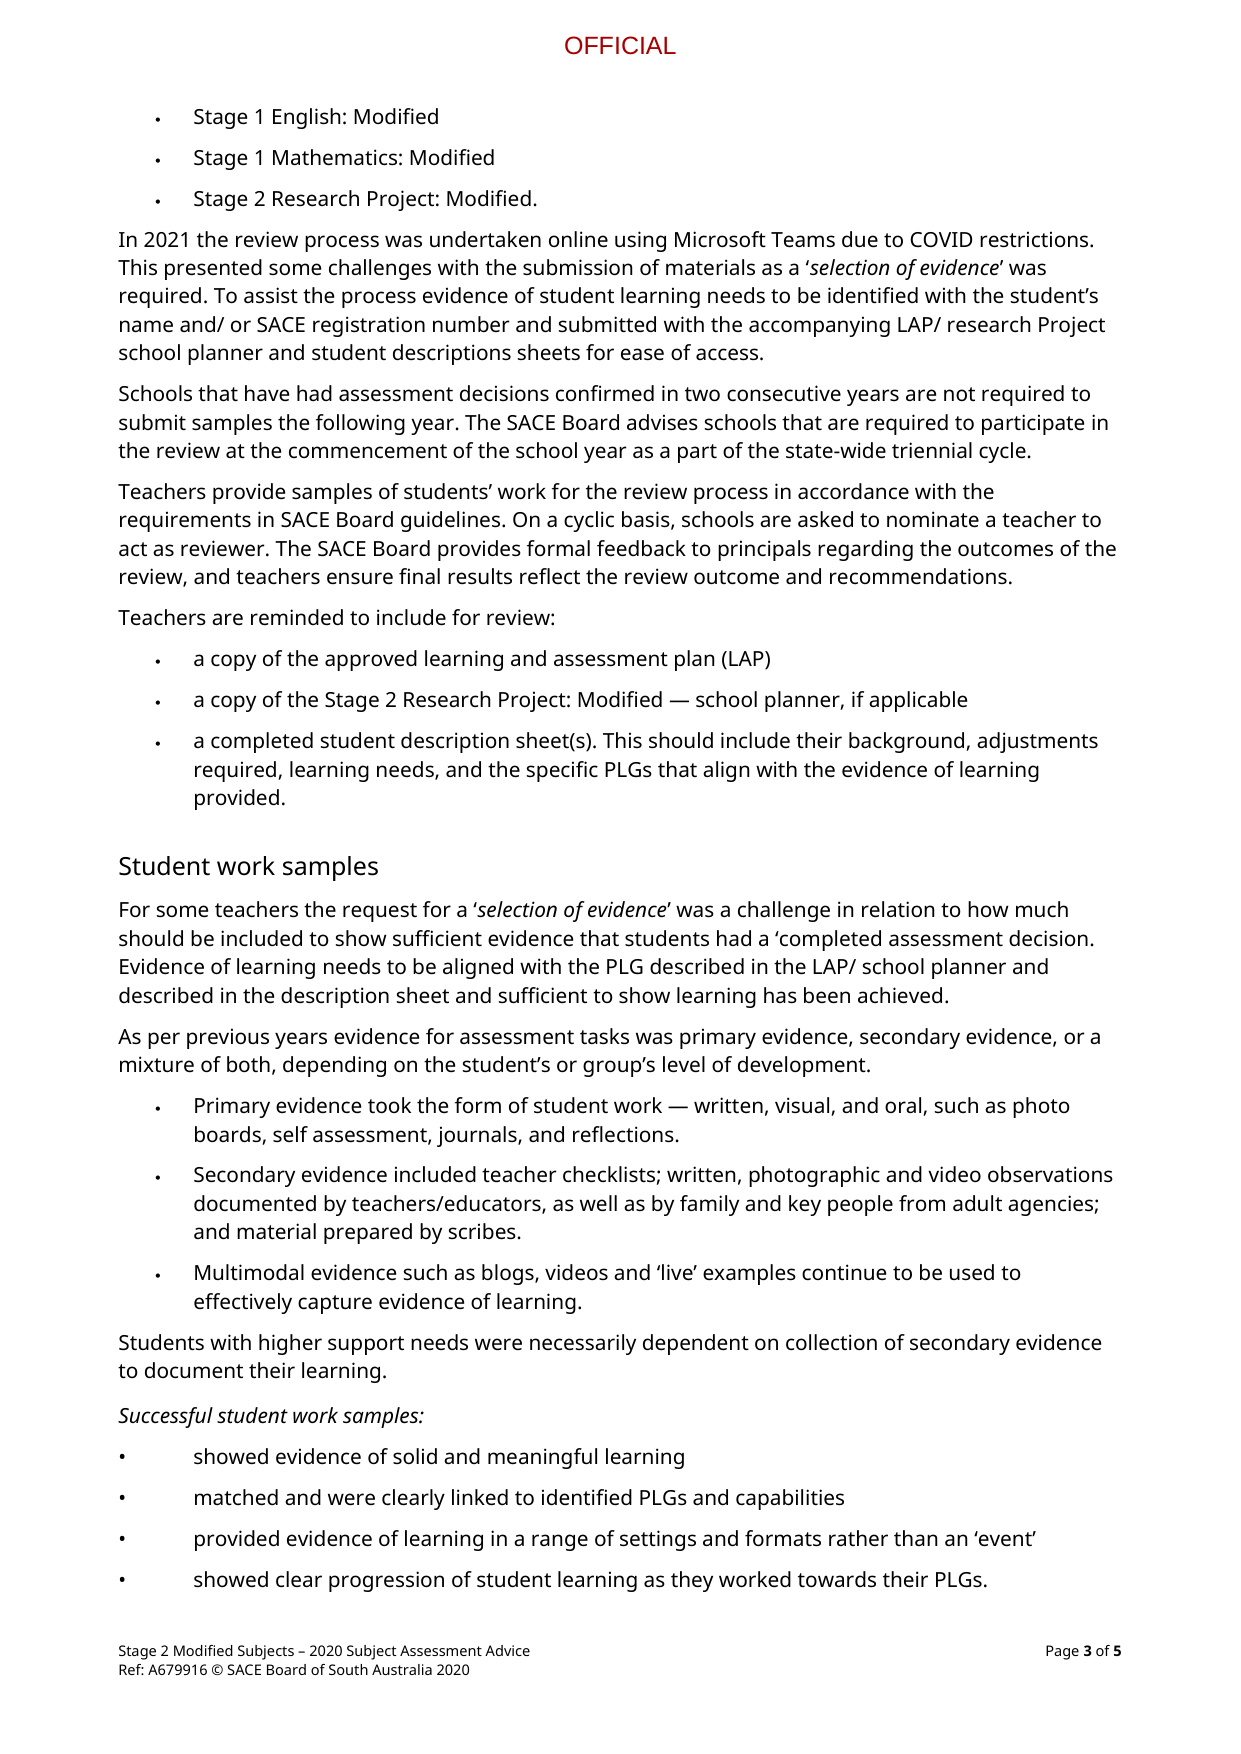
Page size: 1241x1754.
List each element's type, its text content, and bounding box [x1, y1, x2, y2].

text Schools that have had assessment decisions confirmed in two consecutive years are not required to submit samples the following year. The SACE Board advises schools that are required to participate in the review at the commencement of the school year as a part of the state-wide triennial cycle. [118, 379, 1122, 465]
text Stage 1 English: Modified [156, 102, 1122, 130]
text Students with higher support needs were necessarily dependent on collection of secondary evidence to document their learning. [118, 1328, 1122, 1385]
text As per previous years evidence for assessment tasks was primary evidence, secondary evidence, or a mixture of both, depending on the student’s or group’s level of development. [118, 1022, 1122, 1079]
subtitle Student work samples [118, 849, 1122, 883]
text Teachers are reminded to include for review: [118, 603, 1122, 632]
text • showed evidence of solid and meaningful learning [118, 1442, 1122, 1471]
text a copy of the Stage 2 Research Project: Modified — school planner, if applicable [156, 685, 1122, 714]
text Primary evidence took the form of student work — written, visual, and oral, such as photo boards, self assessment, journals, and reflections. [156, 1091, 1122, 1148]
text a copy of the approved learning and assessment plan (LAP) [156, 644, 1122, 673]
text Secondary evidence included teacher checklists; written, photographic and video observations documented by teachers/educators, as well as by family and key people from adult agencies; and material prepared by scribes. [156, 1161, 1122, 1246]
text Teachers provide samples of students’ work for the review process in accordance with the requirements in SACE Board guidelines. On a cyclic basis, schools are asked to nominate a teacher to act as reviewer. The SACE Board provides formal feedback to principals regarding the outcomes of the review, and teachers ensure final results reflect the review outcome and recommendations. [118, 477, 1122, 591]
text Successful student work samples: [118, 1401, 1122, 1430]
text For some teachers the request for a ‘selection of evidence’ was a challenge in relation to how much should be included to show sufficient evidence that students had a ‘completed assessment decision. Evidence of learning needs to be aligned with the PLG described in the LAP/ school planner and described in the description sheet and sufficient to show learning has been achieved. [118, 896, 1122, 1009]
text Stage 1 Mathematics: Modified [156, 143, 1122, 171]
text Stage 2 Research Project: Modified. [156, 184, 1122, 212]
text • matched and were clearly linked to identified PLGs and capabilities [118, 1483, 1122, 1512]
text a completed student description sheet(s). This should include their background, adjustments required, learning needs, and the specific PLGs that align with the evidence of learning provided. [156, 726, 1122, 812]
text In 2021 the review process was undertaken online using Microsoft Teams due to COVID restrictions. This presented some challenges with the submission of materials as a ‘selection of evidence’ was required. To assist the process evidence of student learning needs to be identified with the student’s name and/ or SACE registration number and submitted with the accompanying LAP/ research Project school planner and student descriptions sheets for ease of access. [118, 225, 1122, 367]
text • showed clear progression of student learning as they worked towards their PLGs. [118, 1565, 1122, 1593]
text Multimodal evidence such as blogs, videos and ‘live’ examples continue to be used to effectively capture evidence of learning. [156, 1258, 1122, 1315]
text • provided evidence of learning in a range of settings and formats rather than an ‘event’ [118, 1524, 1122, 1553]
